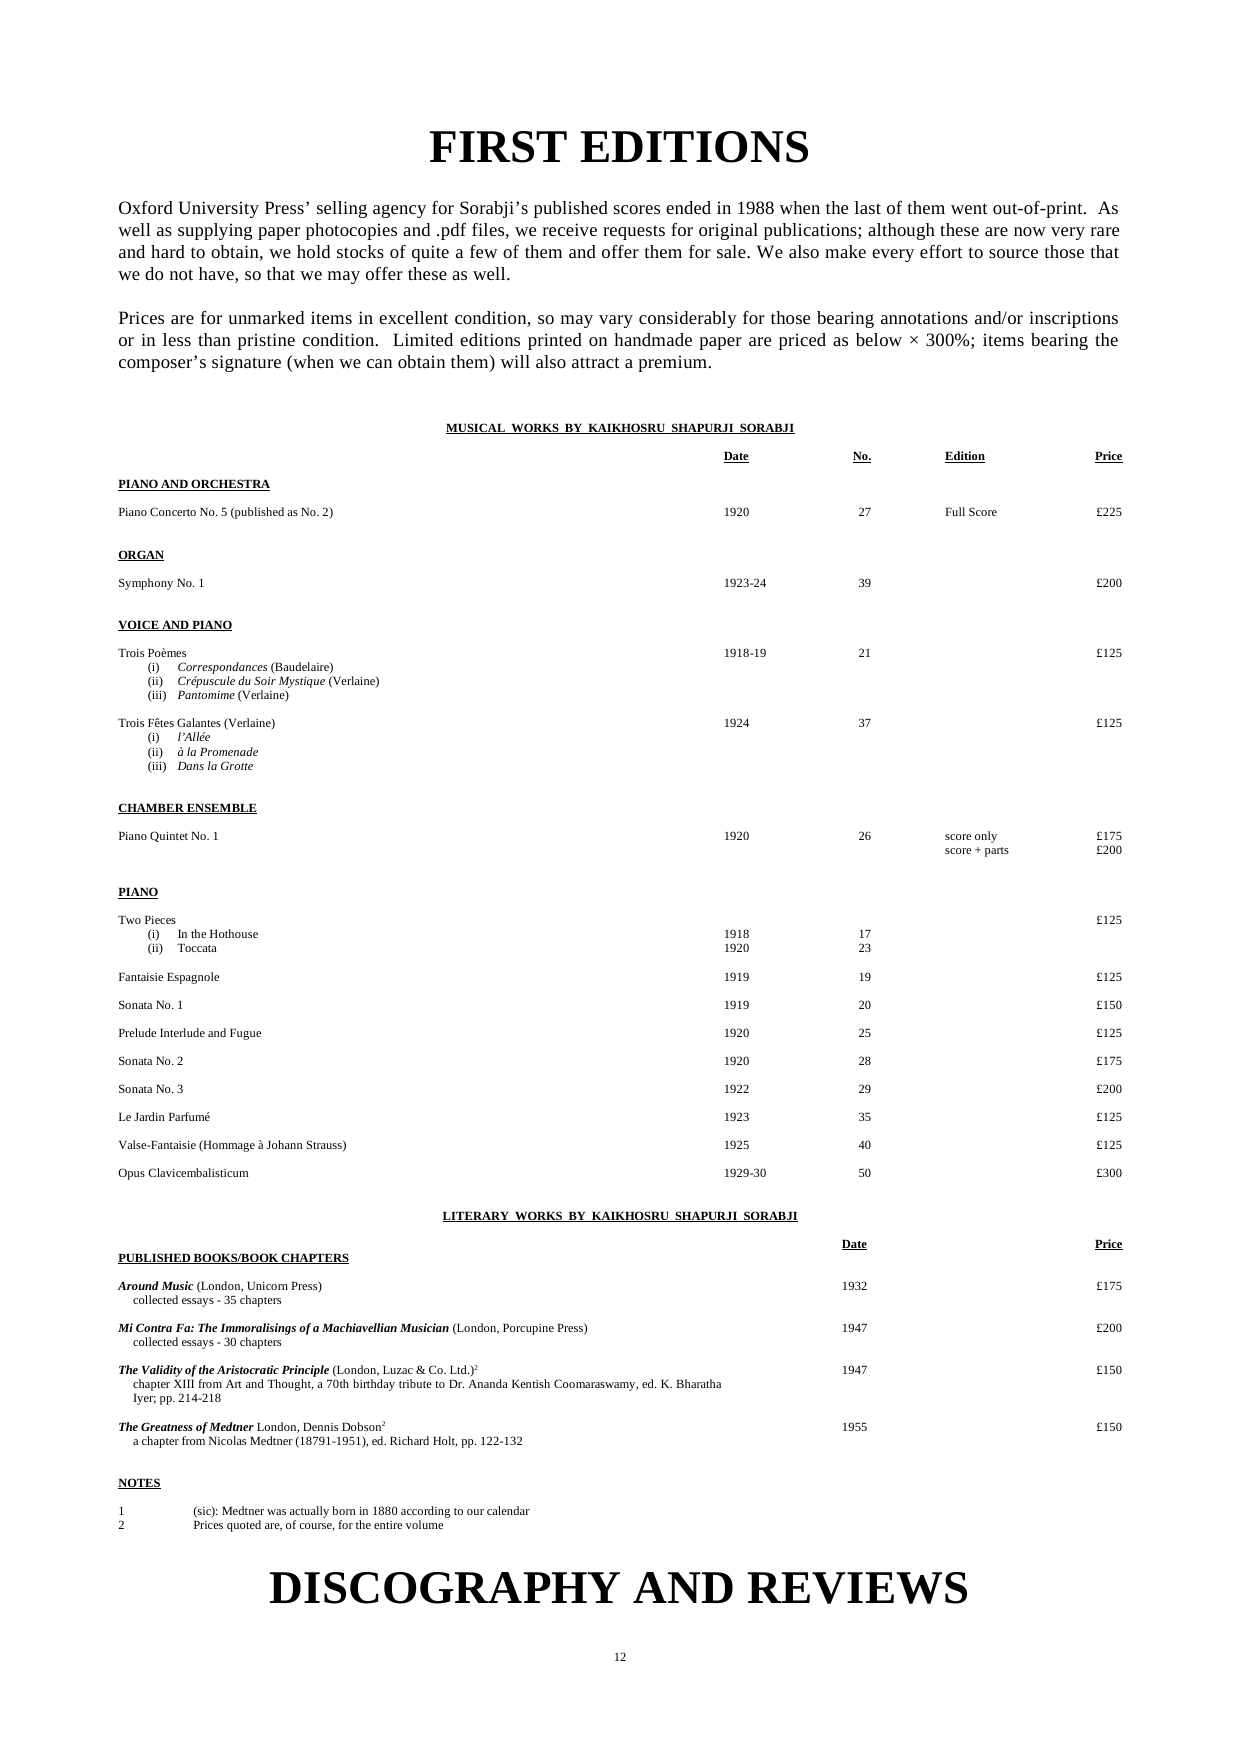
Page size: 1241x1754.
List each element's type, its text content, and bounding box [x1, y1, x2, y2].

list chapter XIII from Art and Thought, a 70th birthday tribute to Dr. Ananda Kentish Coomaraswamy, ed. K. Bharatha Iyer; pp. 214-218 [118, 1377, 723, 1405]
list PIANO [118, 885, 1122, 899]
list Symphony No. 1 1923-24 39 £200 [118, 576, 1122, 590]
list Mi Contra Fa: The Immoralisings of a Machiavellian Musician (London, Porcupine Press) 1947 £200 [118, 1321, 1122, 1335]
list Valse-Fantaisie (Hommage à Johann Strauss) 1925 40 £125 [118, 1138, 1122, 1152]
list (i) In the Hothouse 1918 17 [118, 927, 1122, 941]
list FIRST EDITIONS [118, 118, 1122, 172]
list Trois Fêtes Galantes (Verlaine) 1924 37 £125 [118, 716, 1122, 730]
list Piano Quintet No. 1 1920 26 score only £175 [118, 829, 1122, 843]
list Oxford University Press’ selling agency for Sorabji’s published scores ended in 1988 when the last of them went out-of-print. As well as supplying paper photocopies and .pdf files, we receive requests for original publications; although these are now very rare and hard to obtain, we hold stocks of quite a few of them and offer them for sale. We also make every effort to source those that we do not have, so that we may offer these as well. [118, 196, 1122, 284]
list 2 Prices quoted are, of course, for the entire volume [118, 1518, 1122, 1532]
list (ii) Crépuscule du Soir Mystique (Verlaine) [118, 674, 1122, 688]
list The Greatness of Medtner London, Dennis Dobson2 1955 £150 [118, 1419, 1122, 1433]
list Piano Concerto No. 5 (published as No. 2) 1920 27 Full Score £225 [118, 505, 1122, 519]
list ORGAN [118, 547, 1122, 562]
list Date No. Edition Price [118, 449, 1122, 463]
list NOTES [118, 1476, 1122, 1490]
list collected essays - 30 chapters [118, 1335, 1122, 1349]
list DISCOGRAPHY AND REVIEWS [118, 1560, 1122, 1614]
list (iii) Dans la Grotte [118, 758, 1122, 772]
list VOICE AND PIANO [118, 618, 1122, 632]
list Le Jardin Parfumé 1923 35 £125 [118, 1110, 1122, 1124]
list LITERARY WORKS BY KAIKHOSRU SHAPURJI SORABJI [118, 1208, 1122, 1222]
list PIANO AND ORCHESTRA [118, 477, 1122, 491]
list Two Pieces £125 [118, 913, 1122, 927]
list Opus Clavicembalisticum 1929-30 50 £300 [118, 1166, 1122, 1180]
list (i) l’Allée [118, 730, 1122, 744]
list MUSICAL WORKS BY KAIKHOSRU SHAPURJI SORABJI [118, 421, 1122, 435]
list (ii) Toccata 1920 23 [118, 941, 1122, 955]
list Around Music (London, Unicorn Press) 1932 £175 [118, 1279, 1122, 1293]
list (i) Correspondances (Baudelaire) [118, 660, 1122, 674]
list The Validity of the Aristocratic Principle (London, Luzac & Co. Ltd.)2 1947 £150 [118, 1363, 1122, 1377]
list CHAMBER ENSEMBLE [118, 801, 1122, 815]
list collected essays - 35 chapters [118, 1293, 1122, 1307]
list Fantaisie Espagnole 1919 19 £125 [118, 969, 1122, 983]
list Date Price [118, 1237, 1122, 1251]
list PUBLISHED BOOKS/BOOK CHAPTERS [118, 1251, 1122, 1265]
list Trois Poèmes 1918-19 21 £125 [118, 646, 1122, 660]
list (ii) à la Promenade [118, 744, 1122, 758]
list Prices are for unmarked items in excellent condition, so may vary considerably for those bearing annotations and/or inscriptions or in less than pristine condition. Limited editions printed on handmade paper are priced as below × 300%; items bearing the composer’s signature (when we can obtain them) will also attract a premium. [118, 307, 1122, 373]
list a chapter from Nicolas Medtner (18791-1951), ed. Richard Holt, pp. 122-132 [118, 1433, 723, 1447]
list Sonata No. 1 1919 20 £150 [118, 997, 1122, 1012]
list Sonata No. 3 1922 29 £200 [118, 1082, 1122, 1096]
list score + parts £200 [118, 843, 1122, 857]
list Sonata No. 2 1920 28 £175 [118, 1054, 1122, 1068]
list Prelude Interlude and Fugue 1920 25 £125 [118, 1026, 1122, 1040]
list 1 (sic): Medtner was actually born in 1880 according to our calendar [118, 1504, 1122, 1518]
list (iii) Pantomime (Verlaine) [118, 688, 1122, 702]
